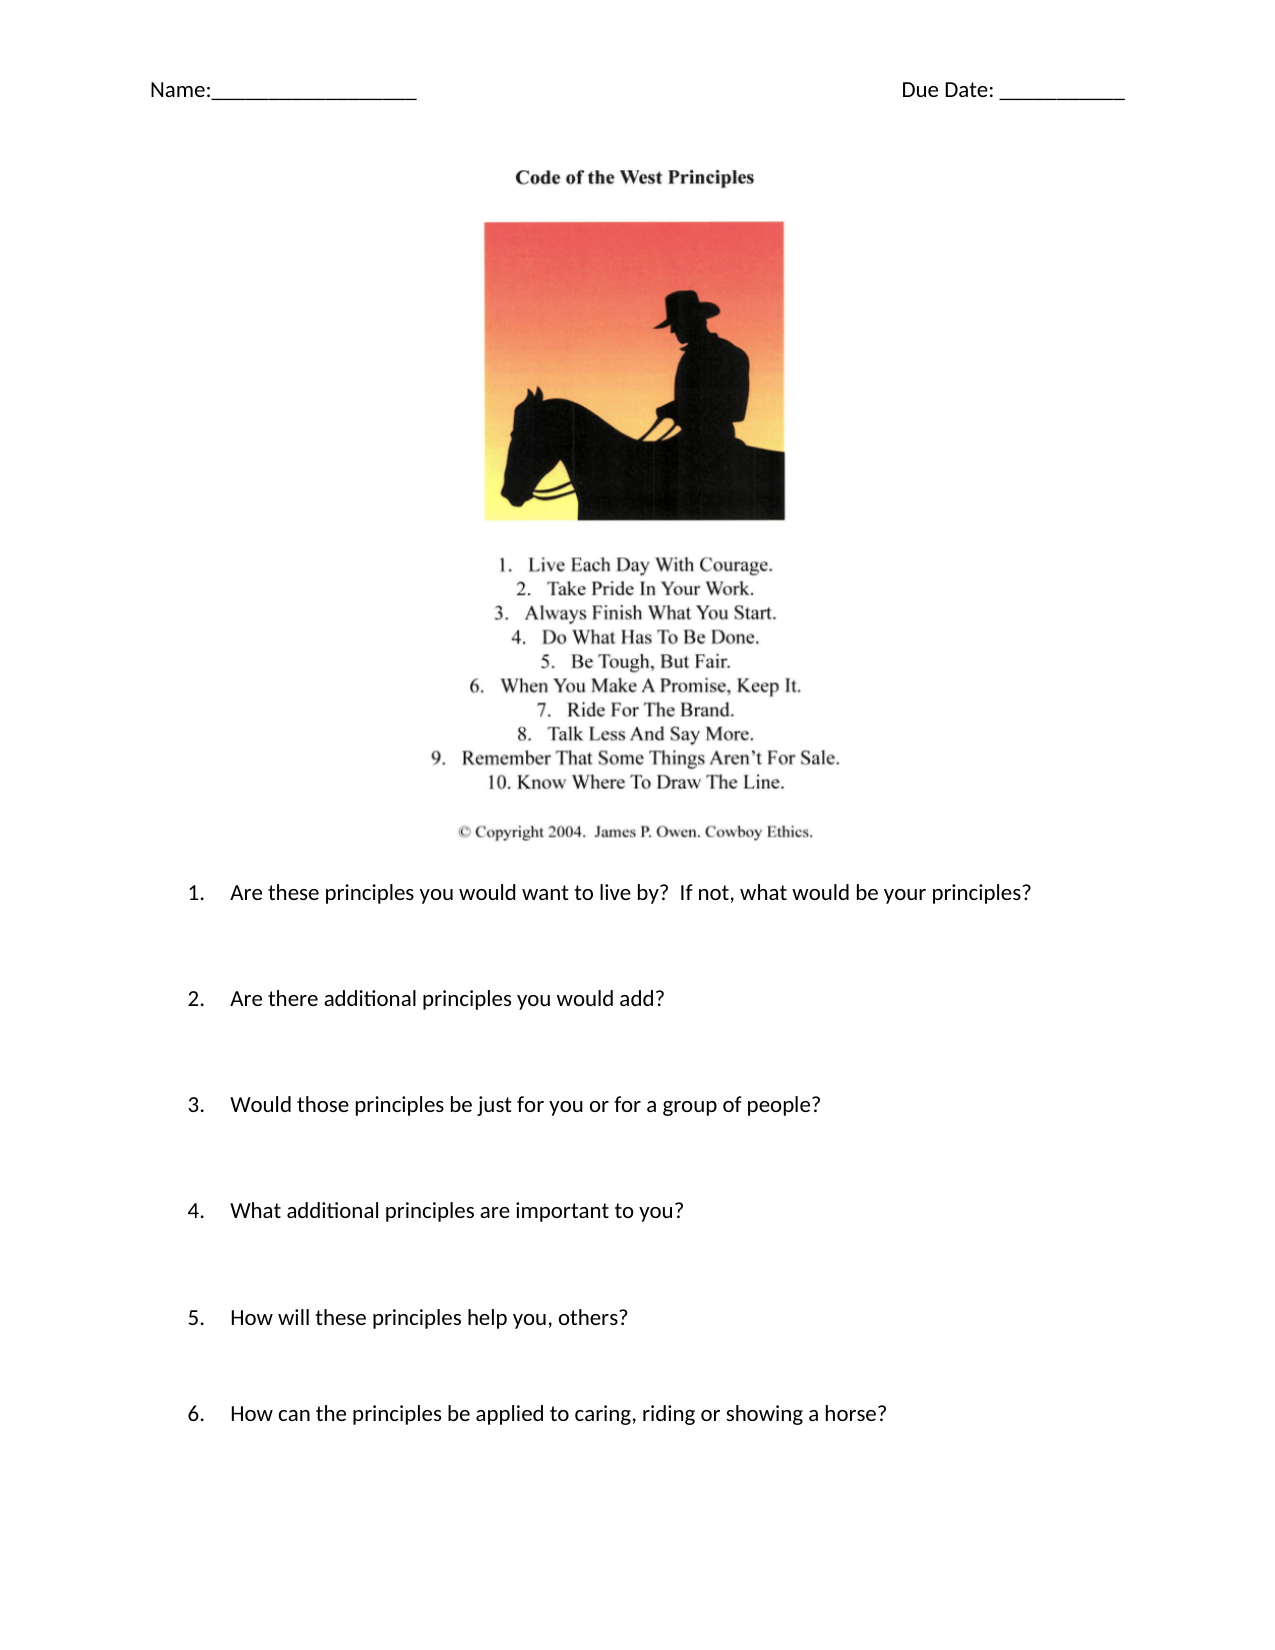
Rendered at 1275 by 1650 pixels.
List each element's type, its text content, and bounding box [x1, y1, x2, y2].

list Are these principles you would want to live by? If not, what would be your principles? [187, 878, 1125, 907]
list Are there additional principles you would add? [187, 984, 1125, 1013]
list What additional principles are important to you? [187, 1197, 1125, 1225]
list How can the principles be applied to caring, riding or showing a horse? [187, 1399, 1125, 1427]
picture [405, 150, 870, 854]
list How will these principles help you, others? [187, 1303, 1125, 1331]
list Would those principles be just for you or for a group of people? [187, 1091, 1125, 1119]
